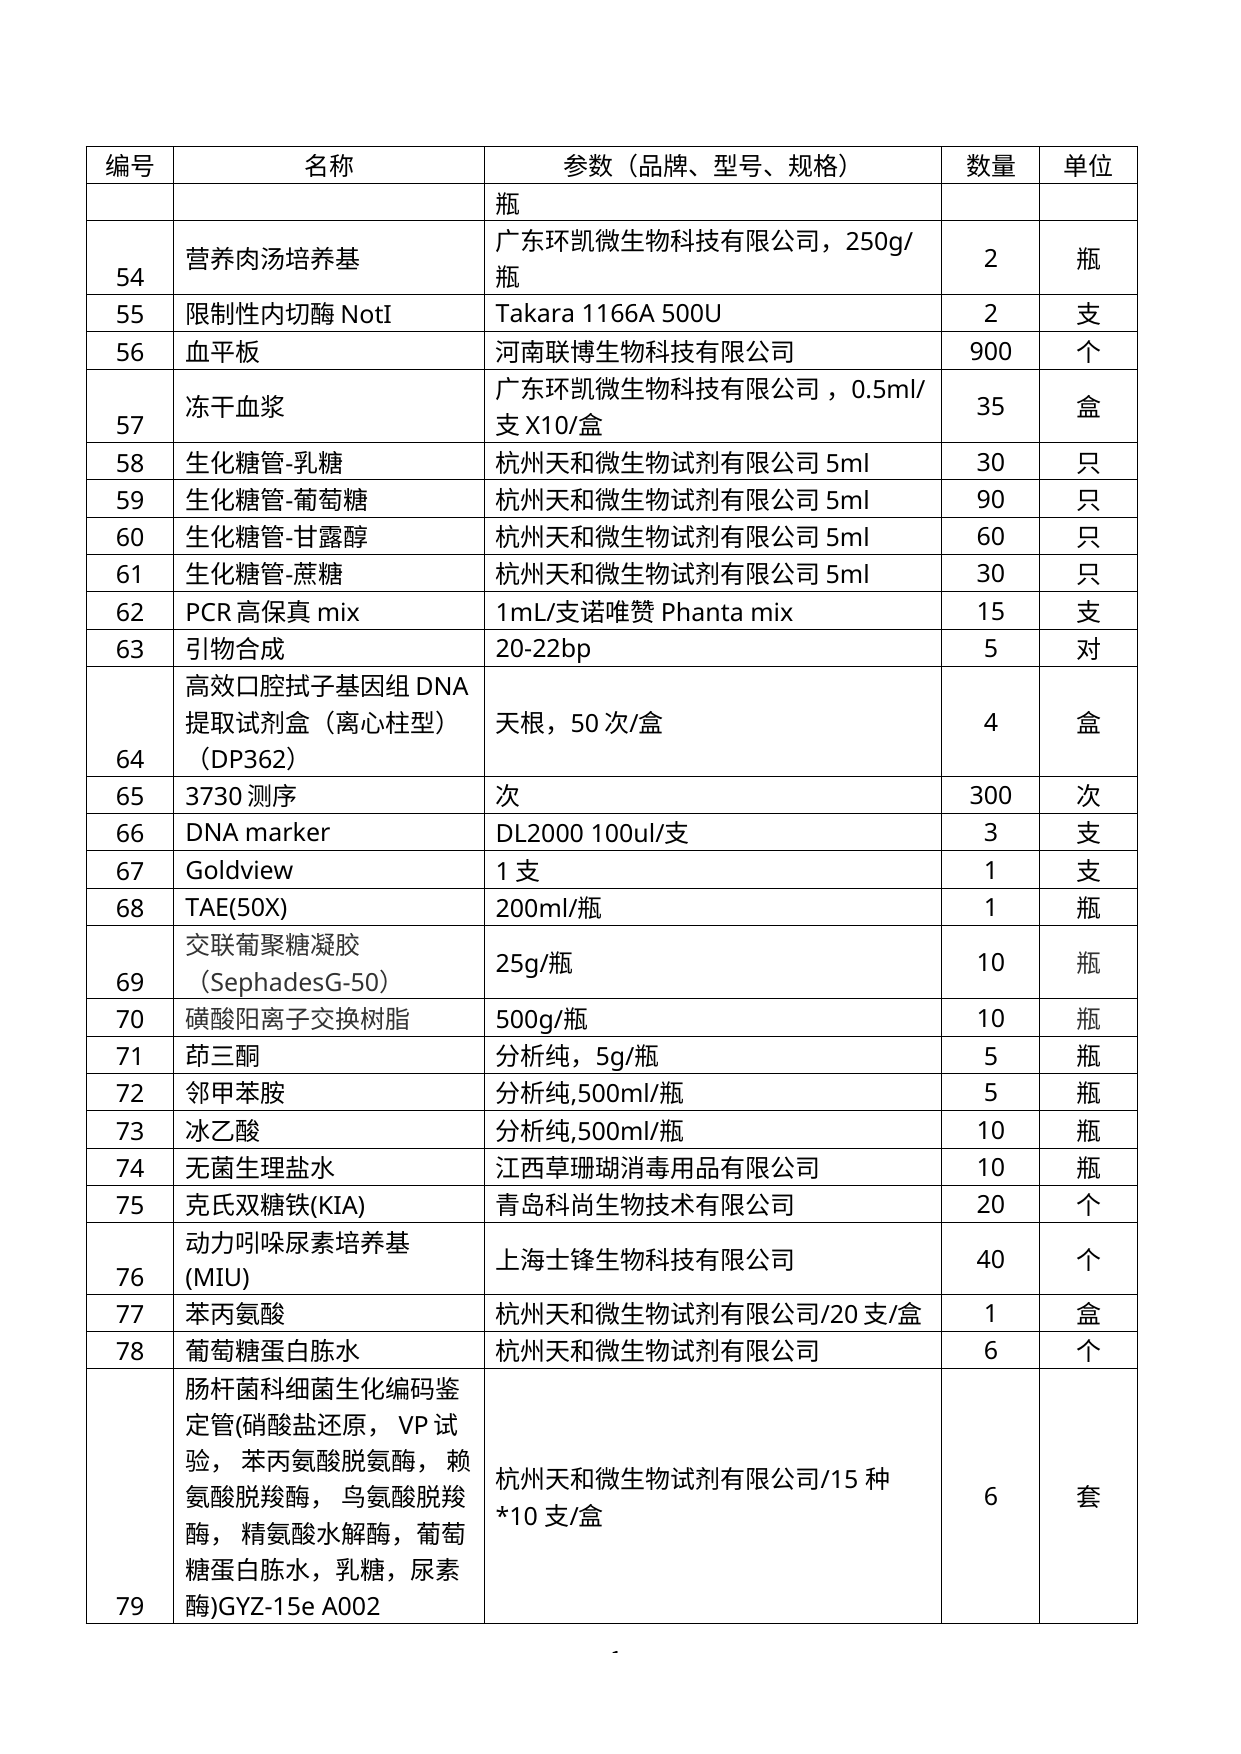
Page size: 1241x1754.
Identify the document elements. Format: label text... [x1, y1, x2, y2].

table_cell 35 [942, 370, 1039, 442]
table_cell 生化糖管-葡萄糖 [174, 480, 484, 517]
table_cell 生化糖管-甘露醇 [174, 518, 484, 554]
table_cell 无菌生理盐水 [174, 1149, 484, 1185]
table_cell 1支 [485, 851, 941, 887]
table_cell DNA marker [174, 814, 484, 850]
table_cell 58 [87, 443, 173, 479]
table_cell 广东环凯微生物科技有限公司，250g/瓶 [485, 221, 941, 294]
table_cell 30 [942, 555, 1039, 591]
table_cell 只 [1040, 480, 1137, 517]
table_cell 营养肉汤培养基 [174, 221, 484, 294]
table_cell 5 [942, 1074, 1039, 1110]
table_cell 天根，50次/盒 [485, 667, 941, 776]
table_cell 59 [87, 480, 173, 517]
table_header 名称 [174, 147, 484, 183]
table_cell DL2000 100ul/支 [485, 814, 941, 850]
table_cell 10 [942, 1149, 1039, 1185]
table_cell 支 [1040, 851, 1137, 887]
table_cell 引物合成 [174, 630, 484, 666]
table_cell 10 [942, 1111, 1039, 1147]
table_cell 62 [87, 592, 173, 628]
table_cell 支 [1040, 814, 1137, 850]
table_cell 3730测序 [174, 777, 484, 813]
table_header 单位 [1040, 147, 1137, 183]
table_cell 4 [942, 667, 1039, 776]
table_cell 61 [87, 555, 173, 591]
table_cell 20 [942, 1186, 1039, 1222]
table_cell 53 [87, 184, 173, 220]
table_cell 分析纯,500ml/瓶 [485, 1074, 941, 1110]
table_cell 杭州天和微生物试剂有限公司5ml [485, 555, 941, 591]
table_cell 盒 [1040, 1295, 1137, 1331]
table_cell 75 [87, 1186, 173, 1222]
table_cell 个 [1040, 1332, 1137, 1368]
table_cell 盒 [1040, 667, 1137, 776]
table_cell 套 [1040, 1369, 1137, 1623]
table_cell 1 [942, 1295, 1039, 1331]
table_cell 60 [87, 518, 173, 554]
table_cell 杭州天和微生物试剂有限公司5ml [485, 443, 941, 479]
table_header 参数（品牌、型号、规格） [485, 147, 941, 183]
table_cell 冰乙酸 [174, 1111, 484, 1147]
table_cell 克氏双糖铁(KIA) [174, 1186, 484, 1222]
table_cell 瓶 [1040, 184, 1137, 220]
table_cell 2 [942, 221, 1039, 294]
table_cell 杭州天和微生物试剂有限公司5ml [485, 480, 941, 517]
table_cell 66 [87, 814, 173, 850]
table_cell 次 [1040, 777, 1137, 813]
table_cell 67 [87, 851, 173, 887]
table_cell 90 [942, 480, 1039, 517]
table_header 数量 [942, 147, 1039, 183]
table_cell 只 [1040, 555, 1137, 591]
table_cell 血平板 [174, 332, 484, 368]
table_cell 广东环凯微生物科技有限公司，250g/瓶 [485, 184, 941, 220]
table_cell 交联葡聚糖凝胶（SephadesG-50） [174, 926, 484, 998]
table_cell 广东环凯微生物科技有限公司 ，0.5ml/支X10/盒 [485, 370, 941, 442]
table_cell 77 [87, 1295, 173, 1331]
table_cell 65 [87, 777, 173, 813]
table_cell 江西草珊瑚消毒用品有限公司 [485, 1149, 941, 1185]
table_cell 苯丙氨酸 [174, 1295, 484, 1331]
table_cell 40 [942, 1223, 1039, 1293]
table_cell 分析纯,500ml/瓶 [485, 1111, 941, 1147]
table_cell 限制性内切酶NotI [174, 295, 484, 331]
table_cell 10 [942, 999, 1039, 1036]
table_cell 冻干血浆 [174, 370, 484, 442]
table_cell 瓶 [1040, 889, 1137, 925]
table_cell 900 [942, 332, 1039, 368]
table_cell 个 [1040, 1223, 1137, 1293]
table_cell 300 [942, 777, 1039, 813]
table_cell 杭州天和微生物试剂有限公司 [485, 1332, 941, 1368]
table_cell 54 [87, 221, 173, 294]
table_cell 79 [87, 1369, 173, 1623]
table_cell 瓶 [1040, 999, 1137, 1036]
table_cell 杭州天和微生物试剂有限公司/15 种 *10 支/盒 [485, 1369, 941, 1623]
table_cell 支 [1040, 592, 1137, 628]
table_cell 分析纯，5g/瓶 [485, 1037, 941, 1073]
table_cell 邻甲苯胺 [174, 1074, 484, 1110]
table_cell 只 [1040, 443, 1137, 479]
table_cell 5 [942, 630, 1039, 666]
table_cell 70 [87, 999, 173, 1036]
table_cell 72 [87, 1074, 173, 1110]
table_cell 57 [87, 370, 173, 442]
table_cell 肠杆菌科细菌生化编码鉴定管(硝酸盐还原， VP试验， 苯丙氨酸脱氨酶， 赖氨酸脱羧酶， 鸟氨酸脱羧酶， 精氨酸水解酶，葡萄糖蛋白胨水，乳糖，尿素酶)GYZ-15e A002 [174, 1369, 484, 1623]
table_cell 60 [942, 518, 1039, 554]
table_cell 2 [942, 295, 1039, 331]
table_cell 瓶 [1040, 1149, 1137, 1185]
table_cell 500g/瓶 [485, 999, 941, 1036]
table_cell Takara 1166A 500U [485, 295, 941, 331]
table_cell 55 [87, 295, 173, 331]
table_cell 次 [485, 777, 941, 813]
table_cell 杭州天和微生物试剂有限公司/20支/盒 [485, 1295, 941, 1331]
table_cell 30 [942, 443, 1039, 479]
table_cell 63 [87, 630, 173, 666]
table_cell 瓶 [1040, 1074, 1137, 1110]
table_cell 15 [942, 592, 1039, 628]
table_cell 2 [942, 184, 1039, 220]
table_cell 盒 [1040, 370, 1137, 442]
table_cell 64 [87, 667, 173, 776]
table_cell 3 [942, 814, 1039, 850]
table_cell 瓶 [1040, 1111, 1137, 1147]
table_cell 生化糖管-乳糖 [174, 443, 484, 479]
table_cell 动力吲哚尿素培养基(MIU) [174, 1223, 484, 1293]
table_cell 25g/瓶 [485, 926, 941, 998]
table_cell 74 [87, 1149, 173, 1185]
table_cell 瓶 [1040, 1037, 1137, 1073]
table_cell 6 [942, 1332, 1039, 1368]
table_cell 磺酸阳离子交换树脂 [174, 999, 484, 1036]
table_cell 68 [87, 889, 173, 925]
table_cell 10 [942, 926, 1039, 998]
table_cell 1 [942, 851, 1039, 887]
table_cell 瓶 [1040, 926, 1137, 998]
table_cell 杭州天和微生物试剂有限公司5ml [485, 518, 941, 554]
table_cell 瓶 [1040, 221, 1137, 294]
table_cell TAE(50X) [174, 889, 484, 925]
table_cell 生化糖管-蔗糖 [174, 555, 484, 591]
table_cell 20-22bp [485, 630, 941, 666]
table_cell 上海士锋生物科技有限公司 [485, 1223, 941, 1293]
table_cell 56 [87, 332, 173, 368]
table_cell 对 [1040, 630, 1137, 666]
table_cell 6 [942, 1369, 1039, 1623]
table_cell 个 [1040, 1186, 1137, 1222]
table_cell 1 [942, 889, 1039, 925]
table_cell 71 [87, 1037, 173, 1073]
table_cell 78 [87, 1332, 173, 1368]
table_cell 76 [87, 1223, 173, 1293]
table_cell Goldview [174, 851, 484, 887]
table_cell 73 [87, 1111, 173, 1147]
table_cell 只 [1040, 518, 1137, 554]
table_cell 69 [87, 926, 173, 998]
table_cell 200ml/瓶 [485, 889, 941, 925]
table_cell 支 [1040, 295, 1137, 331]
table_cell 葡萄糖蛋白胨水 [174, 1332, 484, 1368]
table_cell 营养琼脂 [174, 184, 484, 220]
table_cell 5 [942, 1037, 1039, 1073]
table_cell 个 [1040, 332, 1137, 368]
table_cell 青岛科尚生物技术有限公司 [485, 1186, 941, 1222]
table_cell 茚三酮 [174, 1037, 484, 1073]
table_cell 1mL/支诺唯赞Phanta mix [485, 592, 941, 628]
table_cell 河南联博生物科技有限公司 [485, 332, 941, 368]
table_cell 高效口腔拭子基因组DNA提取试剂盒（离心柱型）（DP362） [174, 667, 484, 776]
table_header 编号 [87, 147, 173, 183]
table_cell PCR高保真mix [174, 592, 484, 628]
